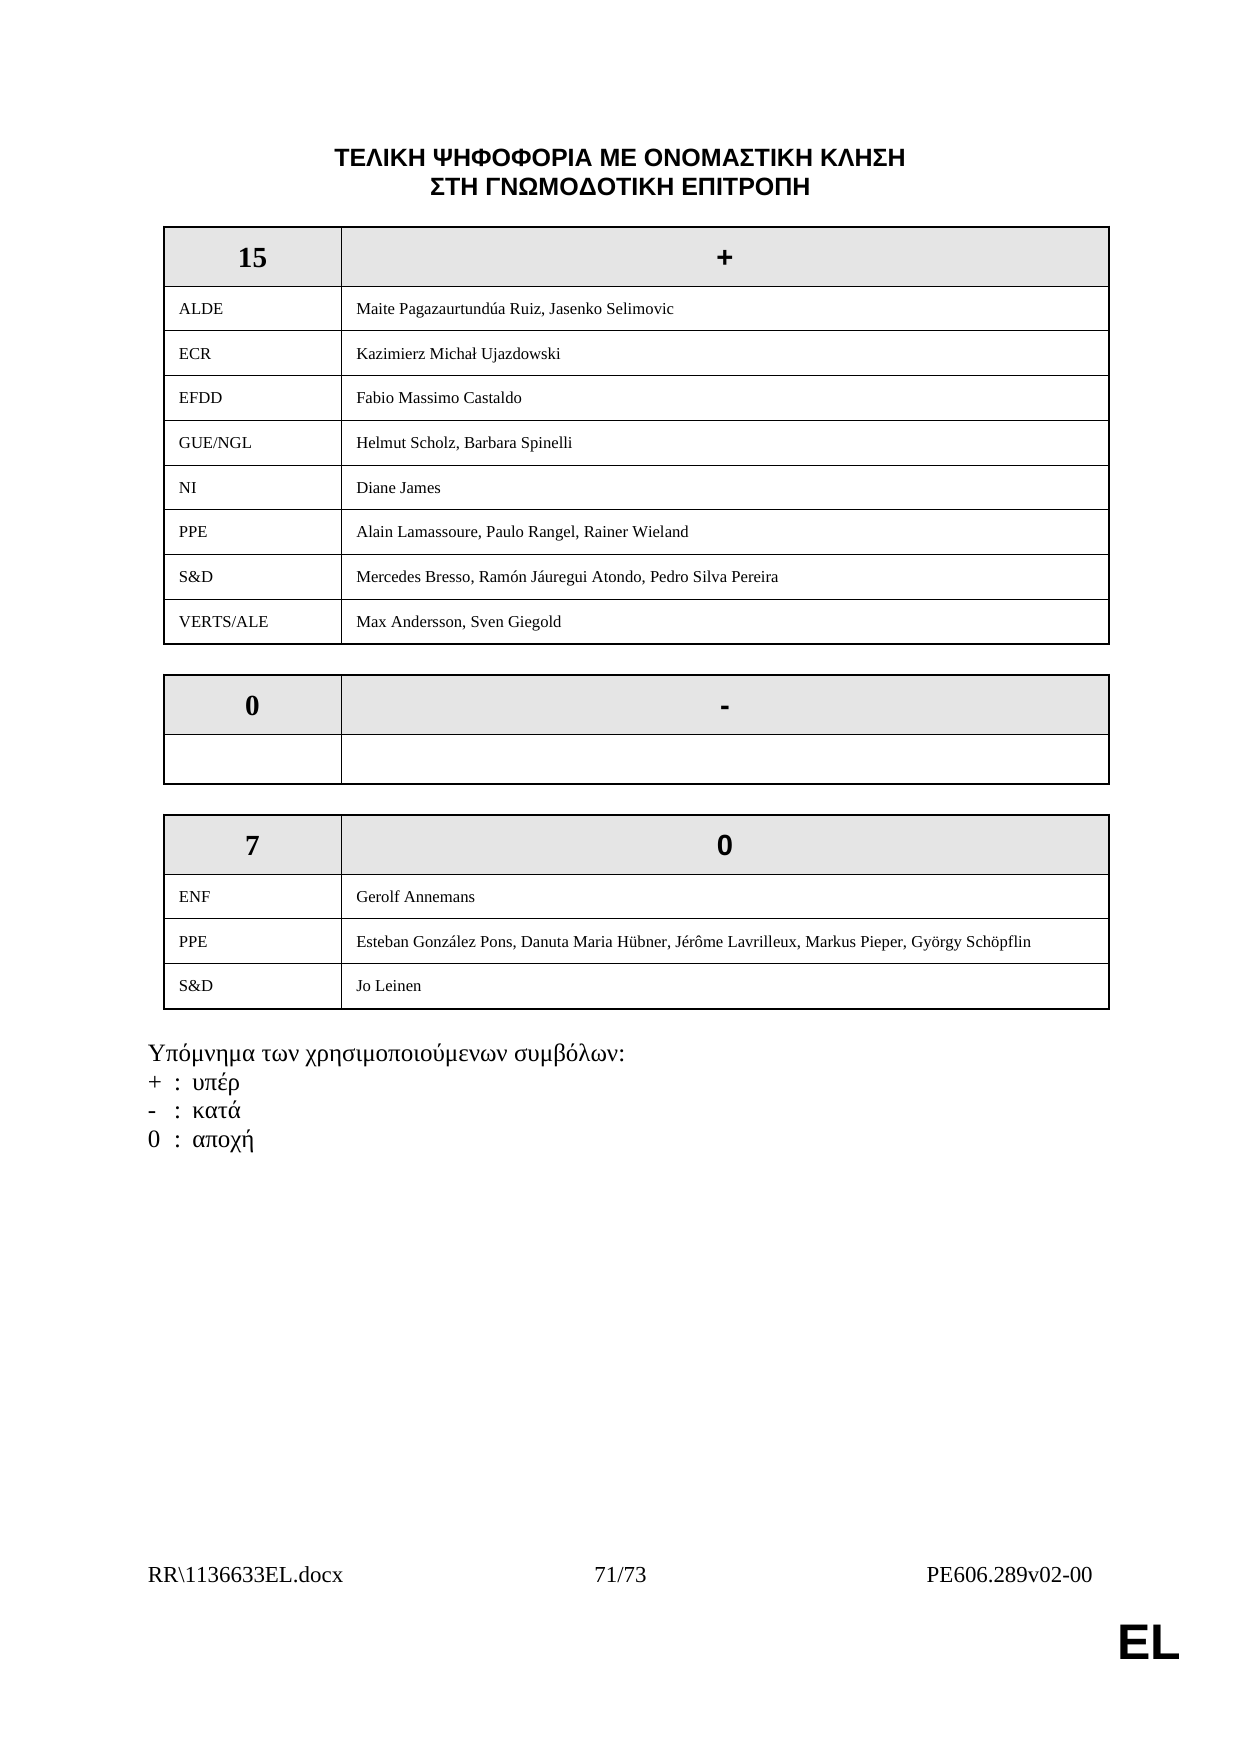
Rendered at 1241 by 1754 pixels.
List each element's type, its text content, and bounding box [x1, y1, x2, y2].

table_cell ECR [165, 331, 341, 375]
table_cell Fabio Massimo Castaldo [342, 376, 1108, 420]
table_cell Alain Lamassoure, Paulo Rangel, Rainer Wieland [342, 510, 1108, 554]
table_cell PPE [165, 919, 341, 963]
table_cell Max Andersson, Sven Giegold [342, 600, 1108, 643]
table_header + [342, 228, 1108, 286]
table_header - [342, 676, 1108, 734]
table_cell ENF [165, 875, 341, 918]
text + : υπέρ [148, 1067, 1092, 1096]
table_cell Helmut Scholz, Barbara Spinelli [342, 421, 1108, 464]
table_cell Maite Pagazaurtundúa Ruiz, Jasenko Selimovic [342, 287, 1108, 330]
table_cell S&D [165, 555, 341, 598]
table_cell Diane James [342, 466, 1108, 509]
table_cell NI [165, 466, 341, 509]
subtitle ΤΕΛΙΚΗ ΨΗΦΟΦΟΡΙΑ ΜΕ ΟΝΟΜΑΣΤΙΚΗ ΚΛΗΣΗ ΣΤΗ ΓΝΩΜΟΔΟΤΙΚΗ ΕΠΙΤΡΟΠΗ [148, 143, 1092, 201]
table_cell [165, 735, 341, 783]
table_cell PPE [165, 510, 341, 554]
text Υπόμνημα των χρησιμοποιούμενων συμβόλων: [148, 1038, 1092, 1067]
table_cell EFDD [165, 376, 341, 420]
table_cell Kazimierz Michał Ujazdowski [342, 331, 1108, 375]
text 0 : αποχή [148, 1124, 1092, 1153]
table_cell Jo Leinen [342, 964, 1108, 1008]
table_cell ALDE [165, 287, 341, 330]
table_cell Gerolf Annemans [342, 875, 1108, 918]
table_header 15 [165, 228, 341, 286]
table_header 0 [342, 816, 1108, 874]
table_header 7 [165, 816, 341, 874]
text - : κατά [148, 1096, 1092, 1124]
table_cell VERTS/ALE [165, 600, 341, 643]
table_header 0 [165, 676, 341, 734]
table_cell Esteban González Pons, Danuta Maria Hübner, Jérôme Lavrilleux, Markus Pieper, György Schöpflin [342, 919, 1108, 963]
table_cell [342, 735, 1108, 783]
table_cell S&D [165, 964, 341, 1008]
table_cell GUE/NGL [165, 421, 341, 464]
table_cell Mercedes Bresso, Ramón Jáuregui Atondo, Pedro Silva Pereira [342, 555, 1108, 598]
